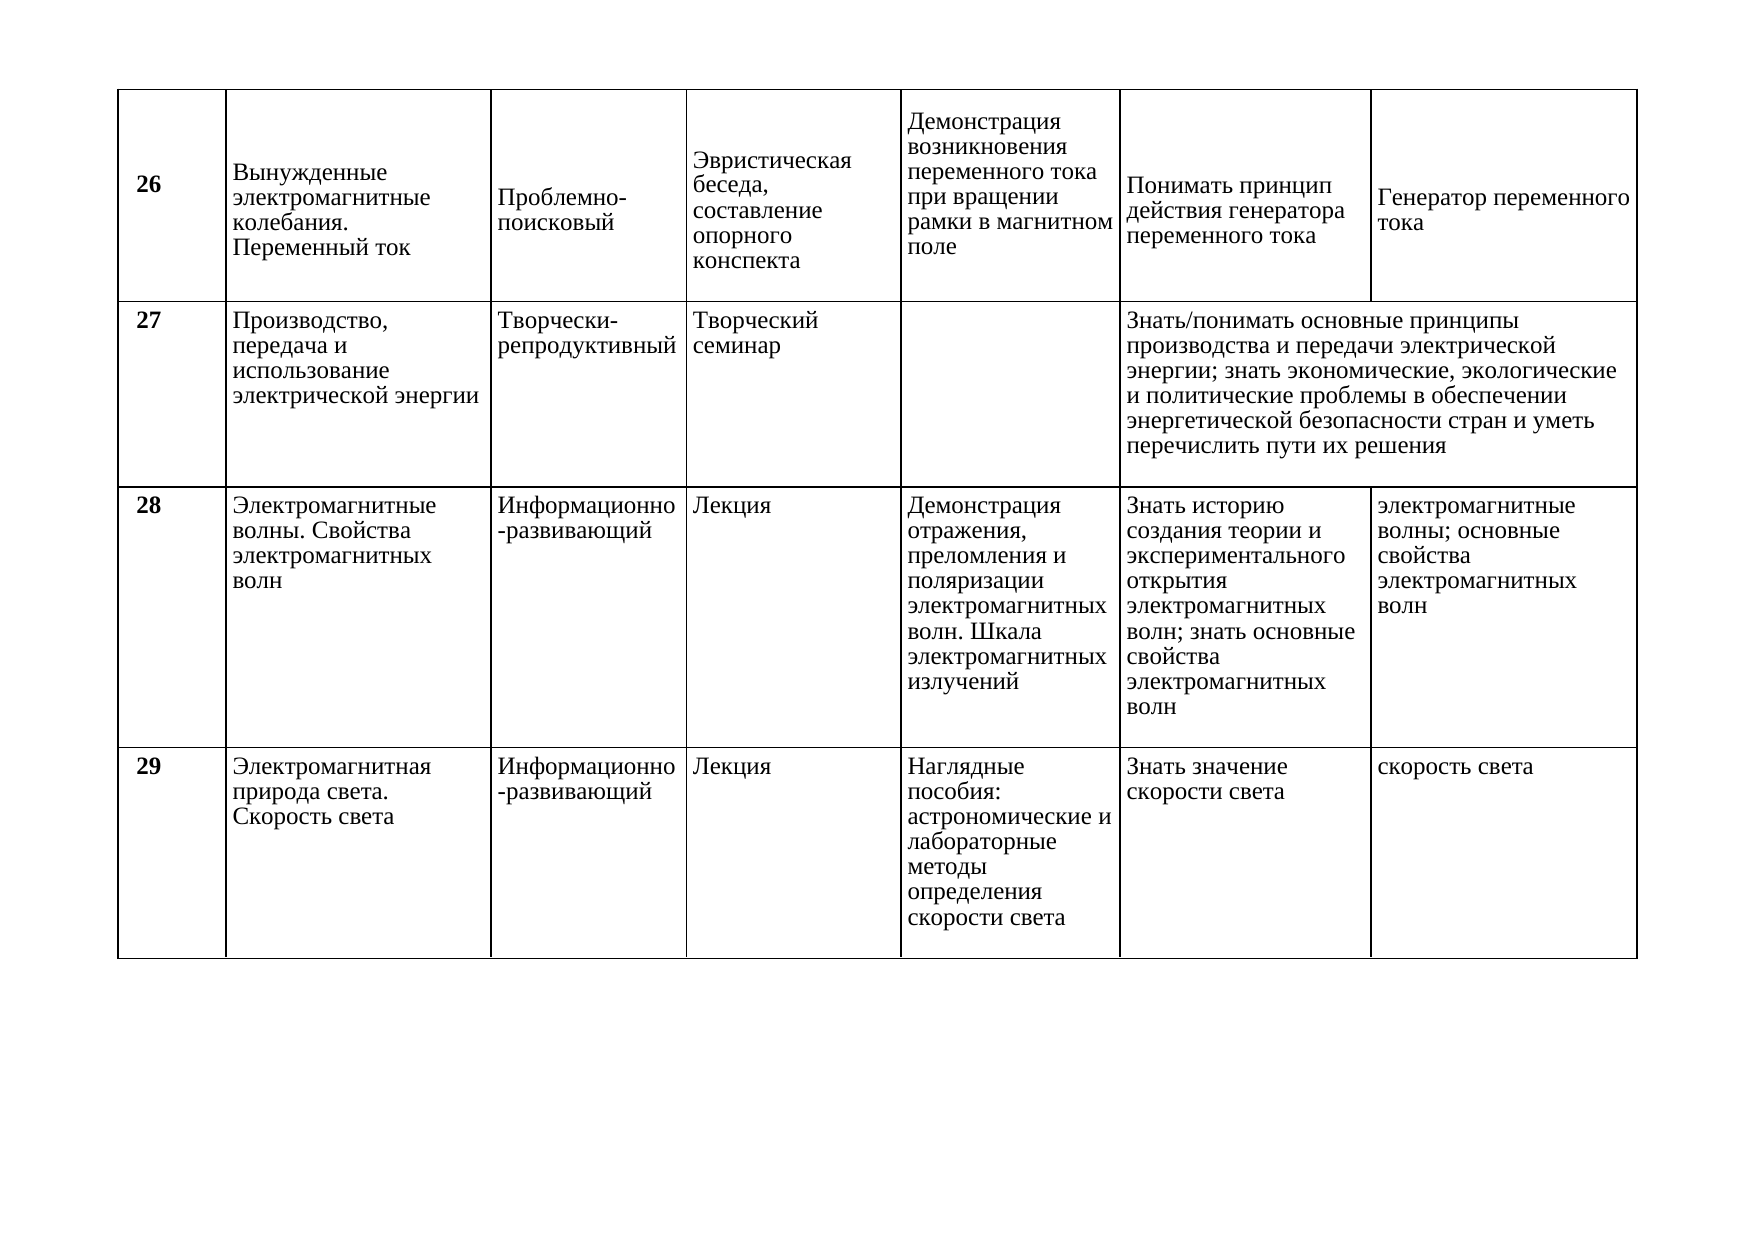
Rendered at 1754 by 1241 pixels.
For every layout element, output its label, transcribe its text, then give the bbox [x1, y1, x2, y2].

table_cell Знать/понимать основные принципы производства и передачи электрической энергии; знать экономические, экологические и политические проблемы в обеспечении энергетической безопасности стран и уметь перечислить пути их решения [1121, 302, 1636, 486]
table_cell 29 [119, 748, 225, 957]
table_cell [492, 748, 686, 957]
table_cell Лекция [687, 748, 900, 957]
table_cell Производство, передача и использование электрической энергии [227, 302, 490, 486]
table_cell Лекция [687, 488, 900, 747]
table_cell Творческий семинар [687, 302, 900, 486]
table_cell 27 [119, 302, 225, 486]
table_cell Информационно-развивающий [492, 488, 686, 747]
table_header Вынужденные электромагнитные колебания. Переменный ток [227, 90, 490, 301]
table_cell электромагнитные волны; основные свойства электромагнитных волн [1372, 488, 1636, 747]
table_cell Наглядные пособия: астрономические и лабораторные методы определения скорости света [902, 748, 1119, 957]
table_cell Знать значение скорости света [1121, 748, 1370, 957]
table_header Демонстрация возникновения переменного тока при вращении рамки в магнитном поле [902, 90, 1119, 301]
table_header Проблемно-поисковый [492, 90, 686, 301]
table_cell Демонстрация отражения, преломления и поляризации электромагнитных волн. Шкала электромагнитных излучений [902, 488, 1119, 747]
table_cell Знать историю создания теории и экспериментального открытия электромагнитных волн; знать основные свойства электромагнитных волн [1121, 488, 1370, 747]
table_cell скорость света [1372, 748, 1636, 957]
table_cell Электромагнитная природа света. Скорость света [227, 748, 490, 957]
table_header 26 [119, 90, 225, 301]
table_cell Электромагнитные волны. Свойства электромагнитных волн [227, 488, 490, 747]
table_header Эвристическая беседа, составление опорного конспекта [687, 90, 900, 301]
table_cell Творчески-репродуктивный [492, 302, 686, 486]
table_header Понимать принцип действия генератора переменного тока [1121, 90, 1370, 301]
table_cell [902, 302, 1119, 486]
table_cell 28 [119, 488, 225, 747]
table_header Генератор переменного тока [1372, 90, 1636, 301]
